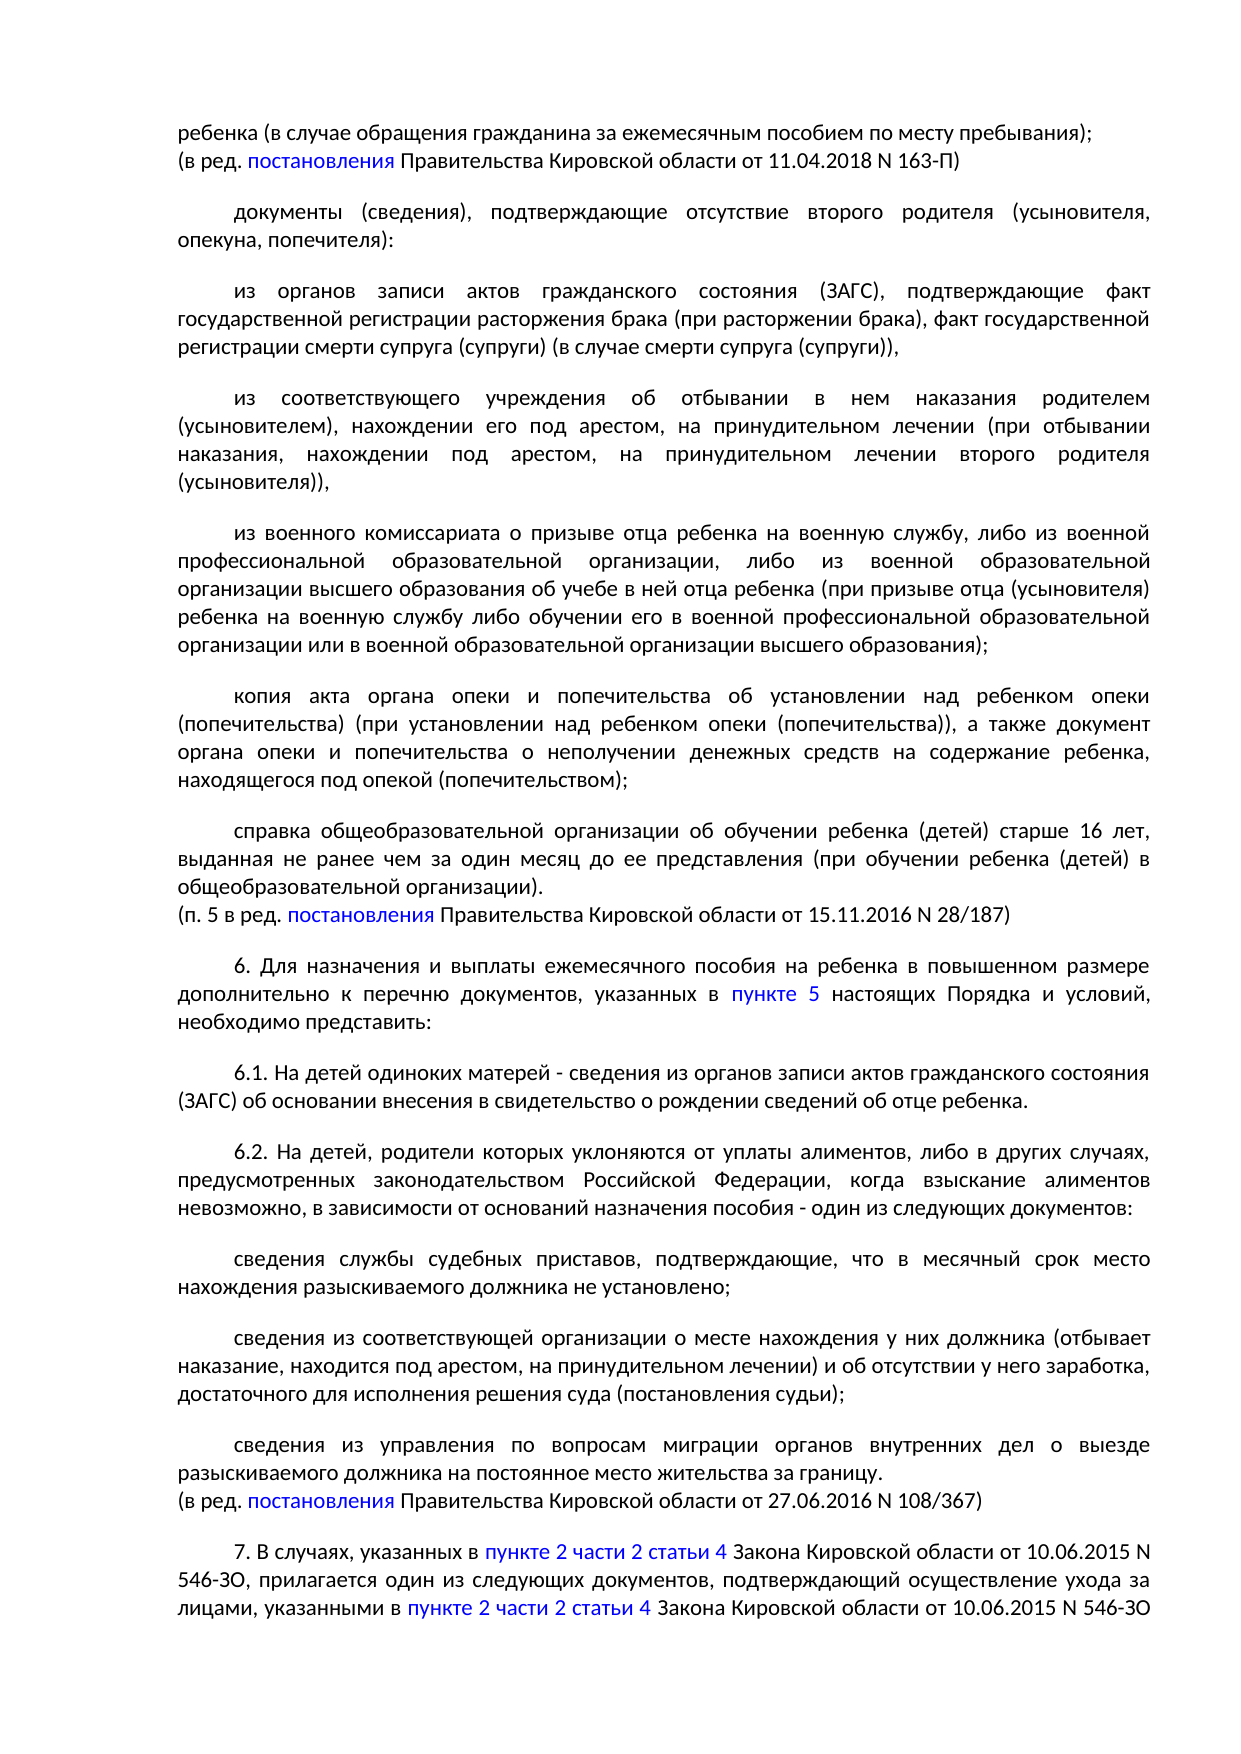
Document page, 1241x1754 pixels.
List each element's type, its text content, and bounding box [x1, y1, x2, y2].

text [177, 1537, 1152, 1621]
text (в ред. постановления Правительства Кировской области от 27.06.2016 N 108/367) [177, 1486, 1152, 1514]
text 6. Для назначения и выплаты ежемесячного пособия на ребенка в повышенном размере дополнительно к перечню документов, указанных в пункте 5 настоящих Порядка и условий, необходимо представить: [177, 951, 1152, 1035]
text (п. 5 в ред. постановления Правительства Кировской области от 15.11.2016 N 28/187) [177, 900, 1152, 928]
text копия акта органа опеки и попечительства об установлении над ребенком опеки (попечительства) (при установлении над ребенком опеки (попечительства)), а также документ органа опеки и попечительства о неполучении денежных средств на содержание ребенка, находящегося под опекой (попечительством); [177, 681, 1152, 793]
text (в ред. постановления Правительства Кировской области от 11.04.2018 N 163-П) [177, 146, 1152, 174]
text из военного комиссариата о призыве отца ребенка на военную службу, либо из военной профессиональной образовательной организации, либо из военной образовательной организации высшего образования об учебе в ней отца ребенка (при призыве отца (усыновителя) ребенка на военную службу либо обучении его в военной профессиональной образовательной организации или в военной образовательной организации высшего образования); [177, 518, 1152, 658]
text из органов записи актов гражданского состояния (ЗАГС), подтверждающие факт государственной регистрации расторжения брака (при расторжении брака), факт государственной регистрации смерти супруга (супруги) (в случае смерти супруга (супруги)), [177, 276, 1152, 360]
text сведения из управления по вопросам миграции органов внутренних дел о выезде разыскиваемого должника на постоянное место жительства за границу. [177, 1430, 1152, 1486]
text сведения службы судебных приставов, подтверждающие, что в месячный срок место нахождения разыскиваемого должника не установлено; [177, 1244, 1152, 1300]
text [177, 118, 1152, 146]
text документы (сведения), подтверждающие отсутствие второго родителя (усыновителя, опекуна, попечителя): [177, 197, 1152, 253]
text справка общеобразовательной организации об обучении ребенка (детей) старше 16 лет, выданная не ранее чем за один месяц до ее представления (при обучении ребенка (детей) в общеобразовательной организации). [177, 816, 1152, 900]
text сведения из соответствующей организации о месте нахождения у них должника (отбывает наказание, находится под арестом, на принудительном лечении) и об отсутствии у него заработка, достаточного для исполнения решения суда (постановления судьи); [177, 1323, 1152, 1407]
text 6.2. На детей, родители которых уклоняются от уплаты алиментов, либо в других случаях, предусмотренных законодательством Российской Федерации, когда взыскание алиментов невозможно, в зависимости от оснований назначения пособия - один из следующих документов: [177, 1137, 1152, 1221]
text из соответствующего учреждения об отбывании в нем наказания родителем (усыновителем), нахождении его под арестом, на принудительном лечении (при отбывании наказания, нахождении под арестом, на принудительном лечении второго родителя (усыновителя)), [177, 383, 1152, 495]
text 6.1. На детей одиноких матерей - сведения из органов записи актов гражданского состояния (ЗАГС) об основании внесения в свидетельство о рождении сведений об отце ребенка. [177, 1058, 1152, 1114]
